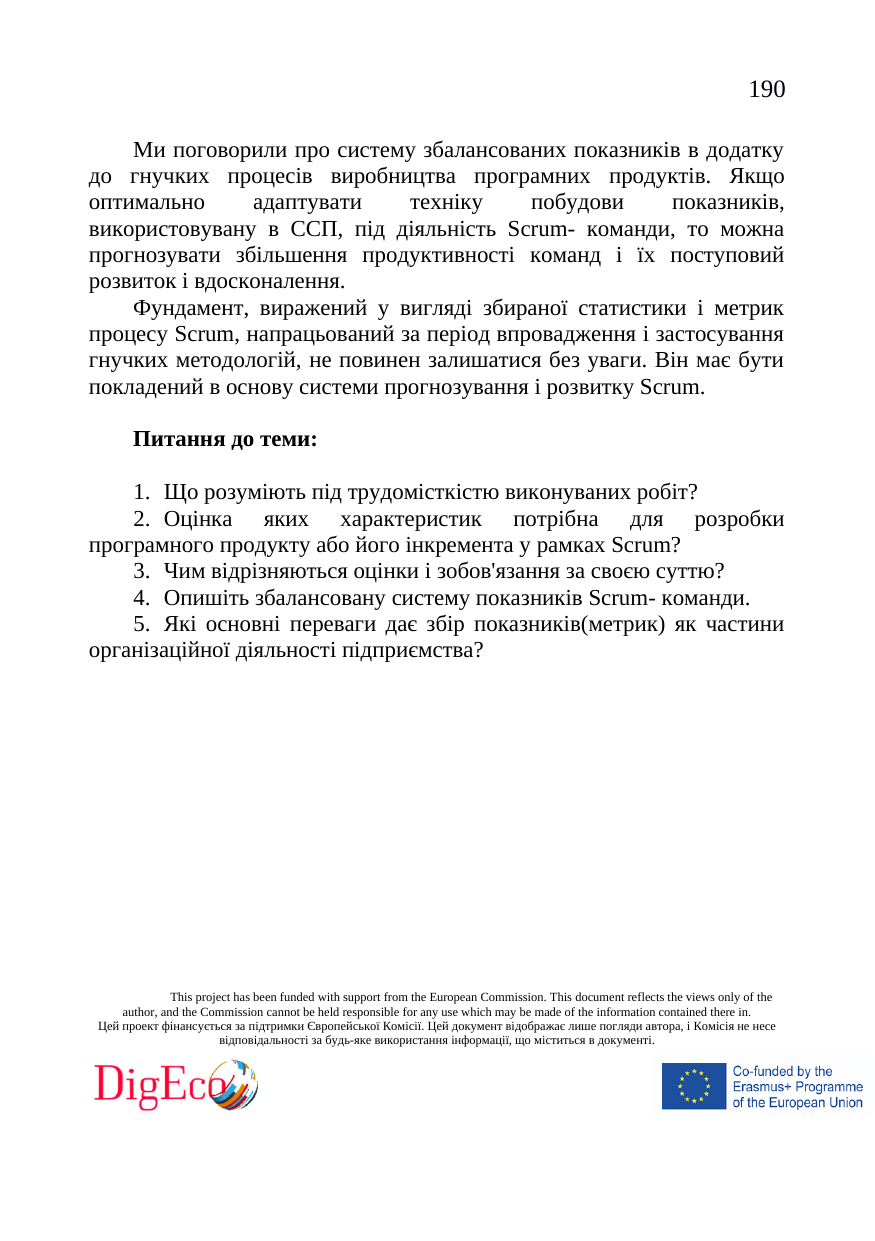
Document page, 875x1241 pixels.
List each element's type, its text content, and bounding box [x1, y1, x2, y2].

text Фундамент, виражений у вигляді збираної статистики і метрик процесу Scrum, напрацьований за період впровадження і застосування гнучких методологій, не повинен залишатися без уваги. Він має бути покладений в основу системи прогнозування і розвитку Scrum. [89, 294, 785, 399]
picture [651, 1053, 874, 1118]
text Питання до теми: [89, 426, 785, 452]
list Опишіть збалансовану систему показників Scrum- команди. [89, 584, 785, 610]
text Ми поговорили про систему збалансованих показників в додатку до гнучких процесів виробництва програмних продуктів. Якщо оптимально адаптувати техніку побудови показників, використовувану в ССП, під діяльність Scrum- команди, то можна прогнозувати збільшення продуктивності команд і їх поступовий розвиток і вдосконалення. [89, 136, 785, 294]
list Що розуміють під трудомісткістю виконуваних робіт? [89, 478, 785, 504]
list Оцінка яких характеристик потрібна для розробки програмного продукту або його інкремента у рамках Scrum? [89, 504, 785, 557]
picture [91, 1055, 261, 1115]
list Які основні переваги дає збір показників(метрик) як частини організаційної діяльності підприємства? [89, 610, 785, 663]
list Чим відрізняються оцінки і зобов'язання за своєю суттю? [89, 557, 785, 584]
